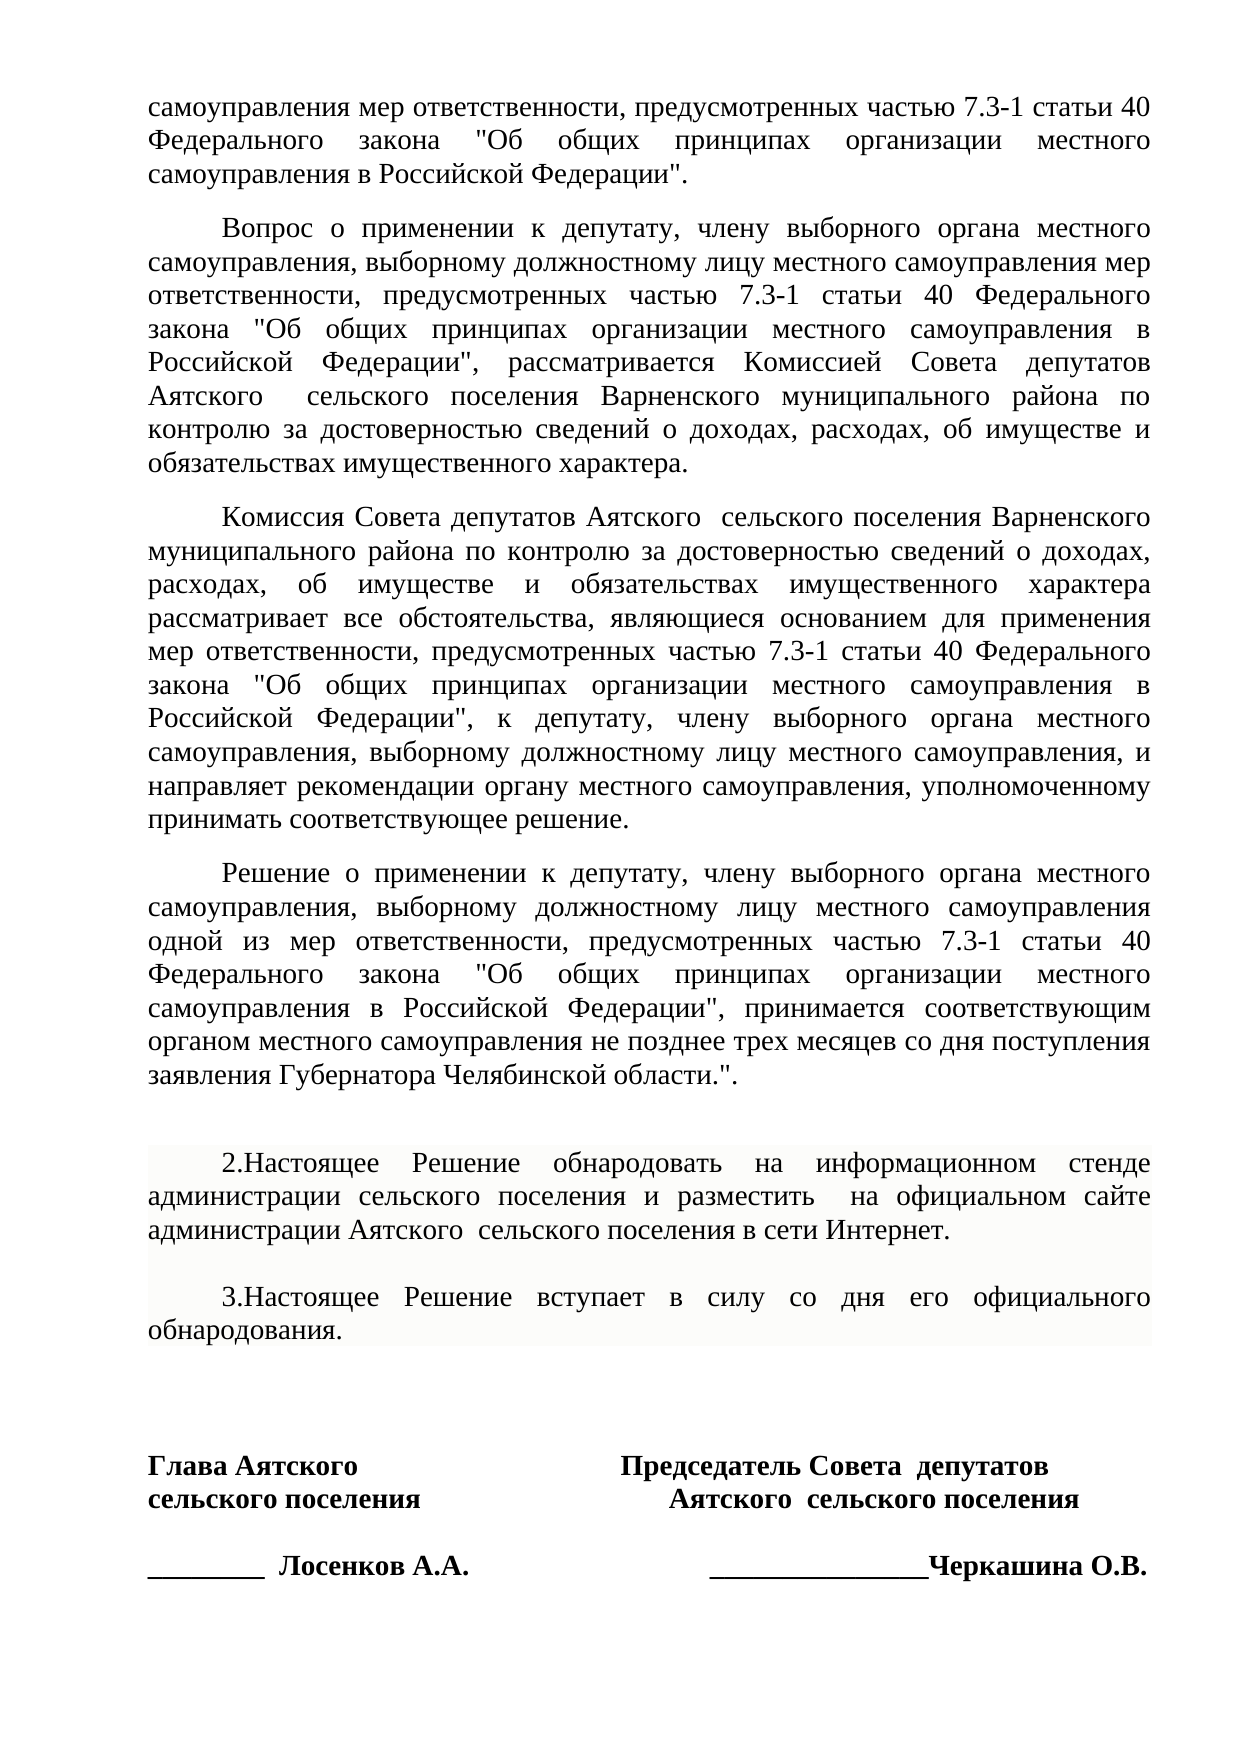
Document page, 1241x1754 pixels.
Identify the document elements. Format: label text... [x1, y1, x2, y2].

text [148, 89, 1152, 189]
text 2.Настоящее Решение обнародовать на информационном стенде администрации сельского поселения и разместить на официальном сайте администрации Аятского сельского поселения в сети Интернет. [148, 1145, 1152, 1245]
text ________ Лосенков А.А. _______________Черкашина О.В. [148, 1548, 1152, 1582]
text 3.Настоящее Решение вступает в силу со дня его официального обнародования. [148, 1279, 1152, 1346]
text сельского поселения Аятского сельского поселения [148, 1481, 1152, 1515]
text Глава Аятского Председатель Совета депутатов [148, 1448, 1152, 1481]
text Вопрос о применении к депутату, члену выборного органа местного самоуправления, выборному должностному лицу местного самоуправления мер ответственности, предусмотренных частью 7.3-1 статьи 40 Федерального закона "Об общих принципах организации местного самоуправления в Российской Федерации", рассматривается Комиссией Совета депутатов Аятского сельского поселения Варненского муниципального района по контролю за достоверностью сведений о доходах, расходах, об имуществе и обязательствах имущественного характера. [148, 210, 1152, 478]
text Решение о применении к депутату, члену выборного органа местного самоуправления, выборному должностному лицу местного самоуправления одной из мер ответственности, предусмотренных частью 7.3-1 статьи 40 Федерального закона "Об общих принципах организации местного самоуправления в Российской Федерации", принимается соответствующим органом местного самоуправления не позднее трех месяцев со дня поступления заявления Губернатора Челябинской области.". [148, 856, 1152, 1090]
text Комиссия Совета депутатов Аятского сельского поселения Варненского муниципального района по контролю за достоверностью сведений о доходах, расходах, об имуществе и обязательствах имущественного характера рассматривает все обстоятельства, являющиеся основанием для применения мер ответственности, предусмотренных частью 7.3-1 статьи 40 Федерального закона "Об общих принципах организации местного самоуправления в Российской Федерации", к депутату, члену выборного органа местного самоуправления, выборному должностному лицу местного самоуправления, и направляет рекомендации органу местного самоуправления, уполномоченному принимать соответствующее решение. [148, 499, 1152, 835]
